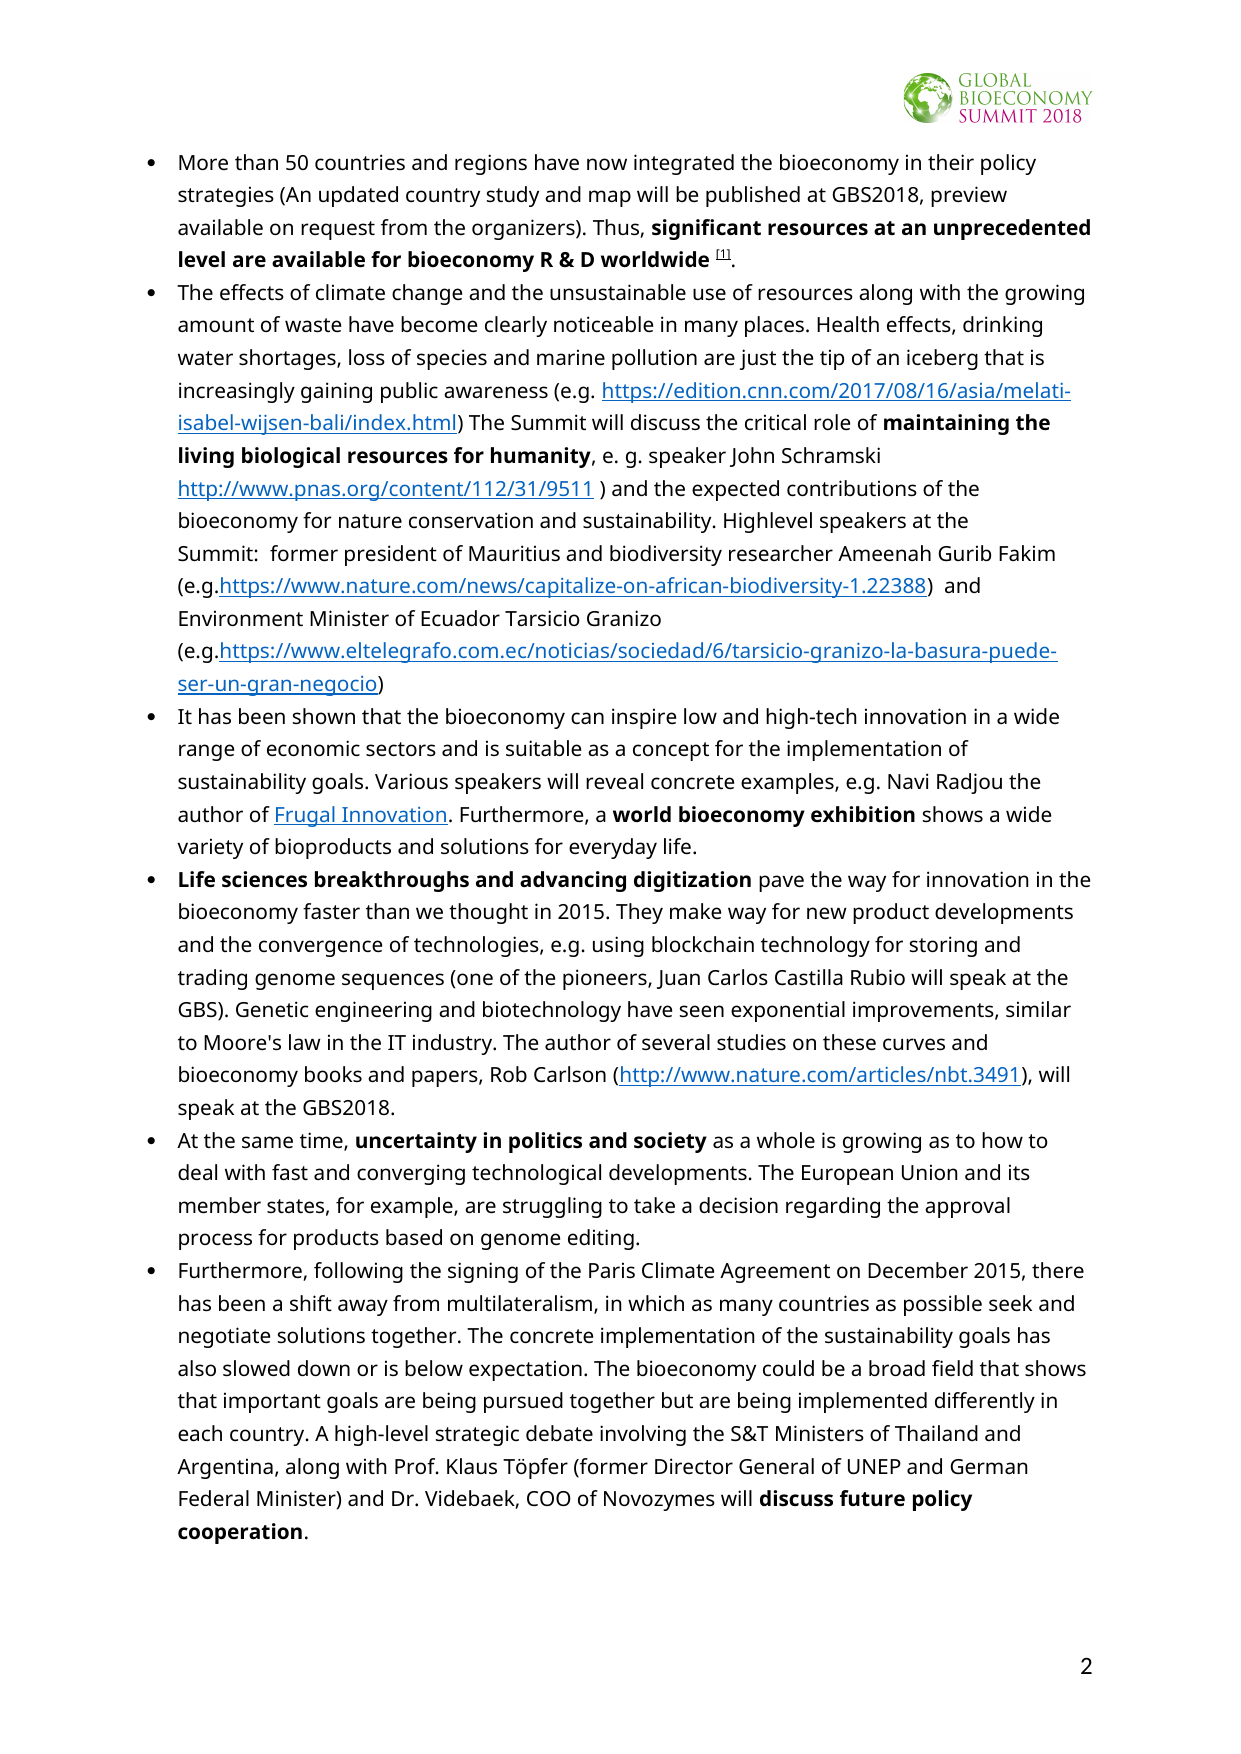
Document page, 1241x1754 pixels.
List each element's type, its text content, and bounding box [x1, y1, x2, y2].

list Life sciences breakthroughs and advancing digitization pave the way for innovation in the bioeconomy faster than we thought in 2015. They make way for new product developments and the convergence of technologies, e.g. using blockchain technology for storing and trading genome sequences (one of the pioneers, Juan Carlos Castilla Rubio will speak at the GBS). Genetic engineering and biotechnology have seen exponential improvements, similar to Moore's law in the IT industry. The author of several studies on these curves and bioeconomy books and papers, Rob Carlson (http://www.nature.com/articles/nbt.3491), will speak at the GBS2018. [148, 865, 1093, 1122]
list More than 50 countries and regions have now integrated the bioeconomy in their policy strategies (An updated country study and map will be published at GBS2018, preview available on request from the organizers). Thus, significant resources at an unprecedented level are available for bioeconomy R & D worldwide [1]. [148, 148, 1093, 274]
list Furthermore, following the signing of the Paris Climate Agreement on December 2015, there has been a shift away from multilateralism, in which as many countries as possible seek and negotiate solutions together. The concrete implementation of the sustainability goals has also slowed down or is below expectation. The bioeconomy could be a broad field that shows that important goals are being pursued together but are being implemented differently in each country. A high-level strategic debate involving the S&T Ministers of Thailand and Argentina, along with Prof. Klaus Töpfer (former Director General of UNEP and German Federal Minister) and Dr. Videbaek, COO of Novozymes will discuss future policy cooperation. [148, 1256, 1093, 1545]
list The effects of climate change and the unsustainable use of resources along with the growing amount of waste have become clearly noticeable in many places. Health effects, drinking water shortages, loss of species and marine pollution are just the tip of an iceberg that is increasingly gaining public awareness (e.g. https://edition.cnn.com/2017/08/16/asia/melati-isabel-wijsen-bali/index.html) The Summit will discuss the critical role of maintaining the living biological resources for humanity, e. g. speaker John Schramski http://www.pnas.org/content/112/31/9511 ) and the expected contributions of the bioeconomy for nature conservation and sustainability. Highlevel speakers at the Summit: former president of Mauritius and biodiversity researcher Ameenah Gurib Fakim (e.g.https://www.nature.com/news/capitalize-on-african-biodiversity-1.22388) and Environment Minister of Ecuador Tarsicio Granizo (e.g.https://www.eltelegrafo.com.ec/noticias/sociedad/6/tarsicio-granizo-la-basura-puede-ser-un-gran-negocio) [148, 278, 1093, 698]
picture [903, 73, 1093, 123]
list At the same time, uncertainty in politics and society as a whole is growing as to how to deal with fast and converging technological developments. The European Union and its member states, for example, are struggling to take a decision regarding the approval process for products based on genome editing. [148, 1126, 1093, 1252]
list It has been shown that the bioeconomy can inspire low and high-tech innovation in a wide range of economic sectors and is suitable as a concept for the implementation of sustainability goals. Various speakers will reveal concrete examples, e.g. Navi Radjou the author of Frugal Innovation. Furthermore, a world bioeconomy exhibition shows a wide variety of bioproducts and solutions for everyday life. [148, 702, 1093, 861]
